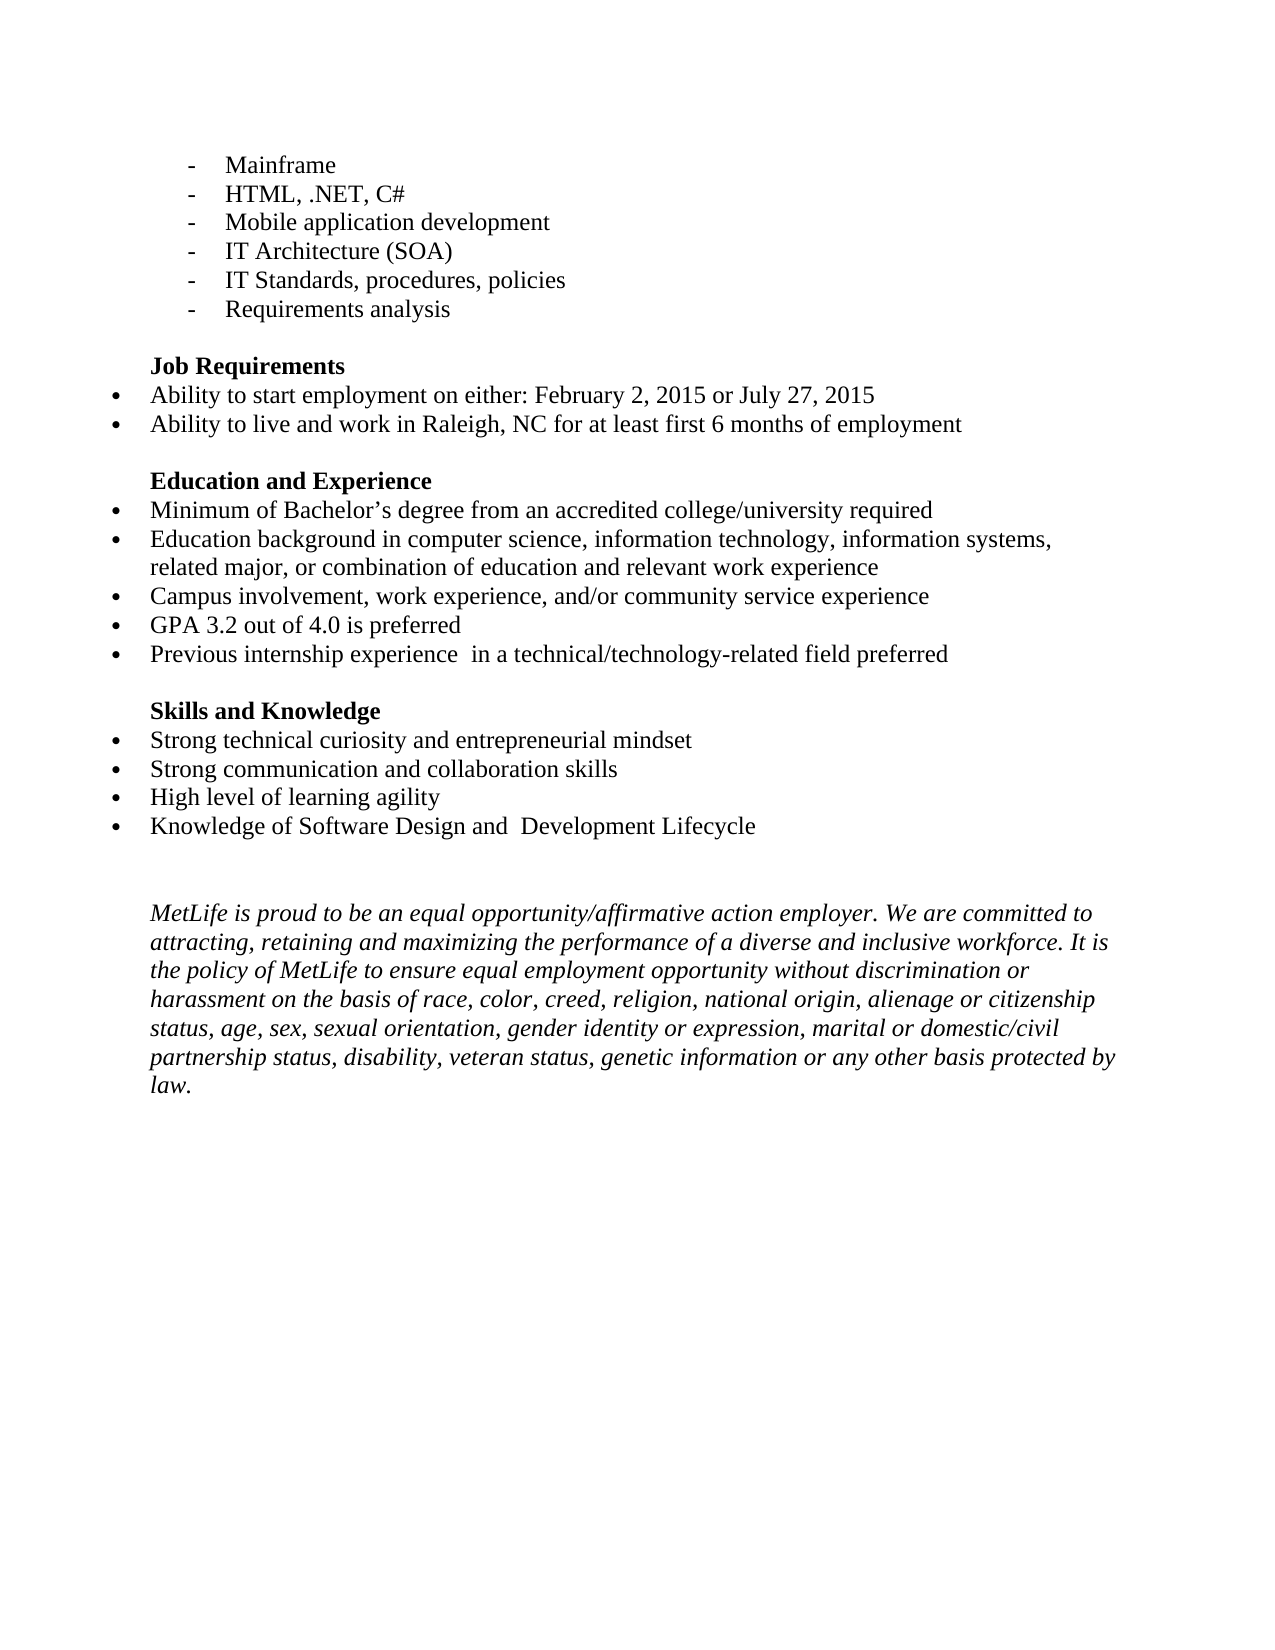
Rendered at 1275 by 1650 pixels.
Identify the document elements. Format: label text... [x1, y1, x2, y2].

list Minimum of Bachelor’s degree from an accredited college/university required [112, 495, 1125, 524]
text Job Requirements [150, 351, 1125, 380]
list Knowledge of Software Design and Development Lifecycle [112, 811, 1125, 840]
list Mainframe [187, 150, 1125, 179]
list High level of learning agility [112, 782, 1125, 811]
list Campus involvement, work experience, and/or community service experience [112, 581, 1125, 610]
text Skills and Knowledge [150, 696, 1125, 725]
text Education and Experience [150, 466, 1125, 495]
list Strong communication and collaboration skills [112, 754, 1125, 782]
list GPA 3.2 out of 4.0 is preferred [112, 610, 1125, 639]
list HTML, .NET, C# [187, 179, 1125, 207]
list Ability to start employment on either: February 2, 2015 or July 27, 2015 [112, 380, 1125, 409]
list Previous internship experience in a technical/technology-related field preferred [112, 639, 1125, 667]
list Strong technical curiosity and entrepreneurial mindset [112, 725, 1125, 754]
list Mobile application development [187, 207, 1125, 236]
list Requirements analysis [187, 294, 1125, 322]
list Education background in computer science, information technology, information systems, related major, or combination of education and relevant work experience [112, 524, 1125, 581]
list IT Standards, procedures, policies [187, 265, 1125, 294]
list IT Architecture (SOA) [187, 236, 1125, 265]
text MetLife is proud to be an equal opportunity/affirmative action employer. We are committed to attracting, retaining and maximizing the performance of a diverse and inclusive workforce. It is the policy of MetLife to ensure equal employment opportunity without discrimination or harassment on the basis of race, color, creed, religion, national origin, alienage or citizenship status, age, sex, sexual orientation, gender identity or expression, marital or domestic/civil partnership status, disability, veteran status, genetic information or any other basis protected by law. [150, 898, 1125, 1099]
list Ability to live and work in Raleigh, NC for at least first 6 months of employment [112, 409, 1125, 437]
